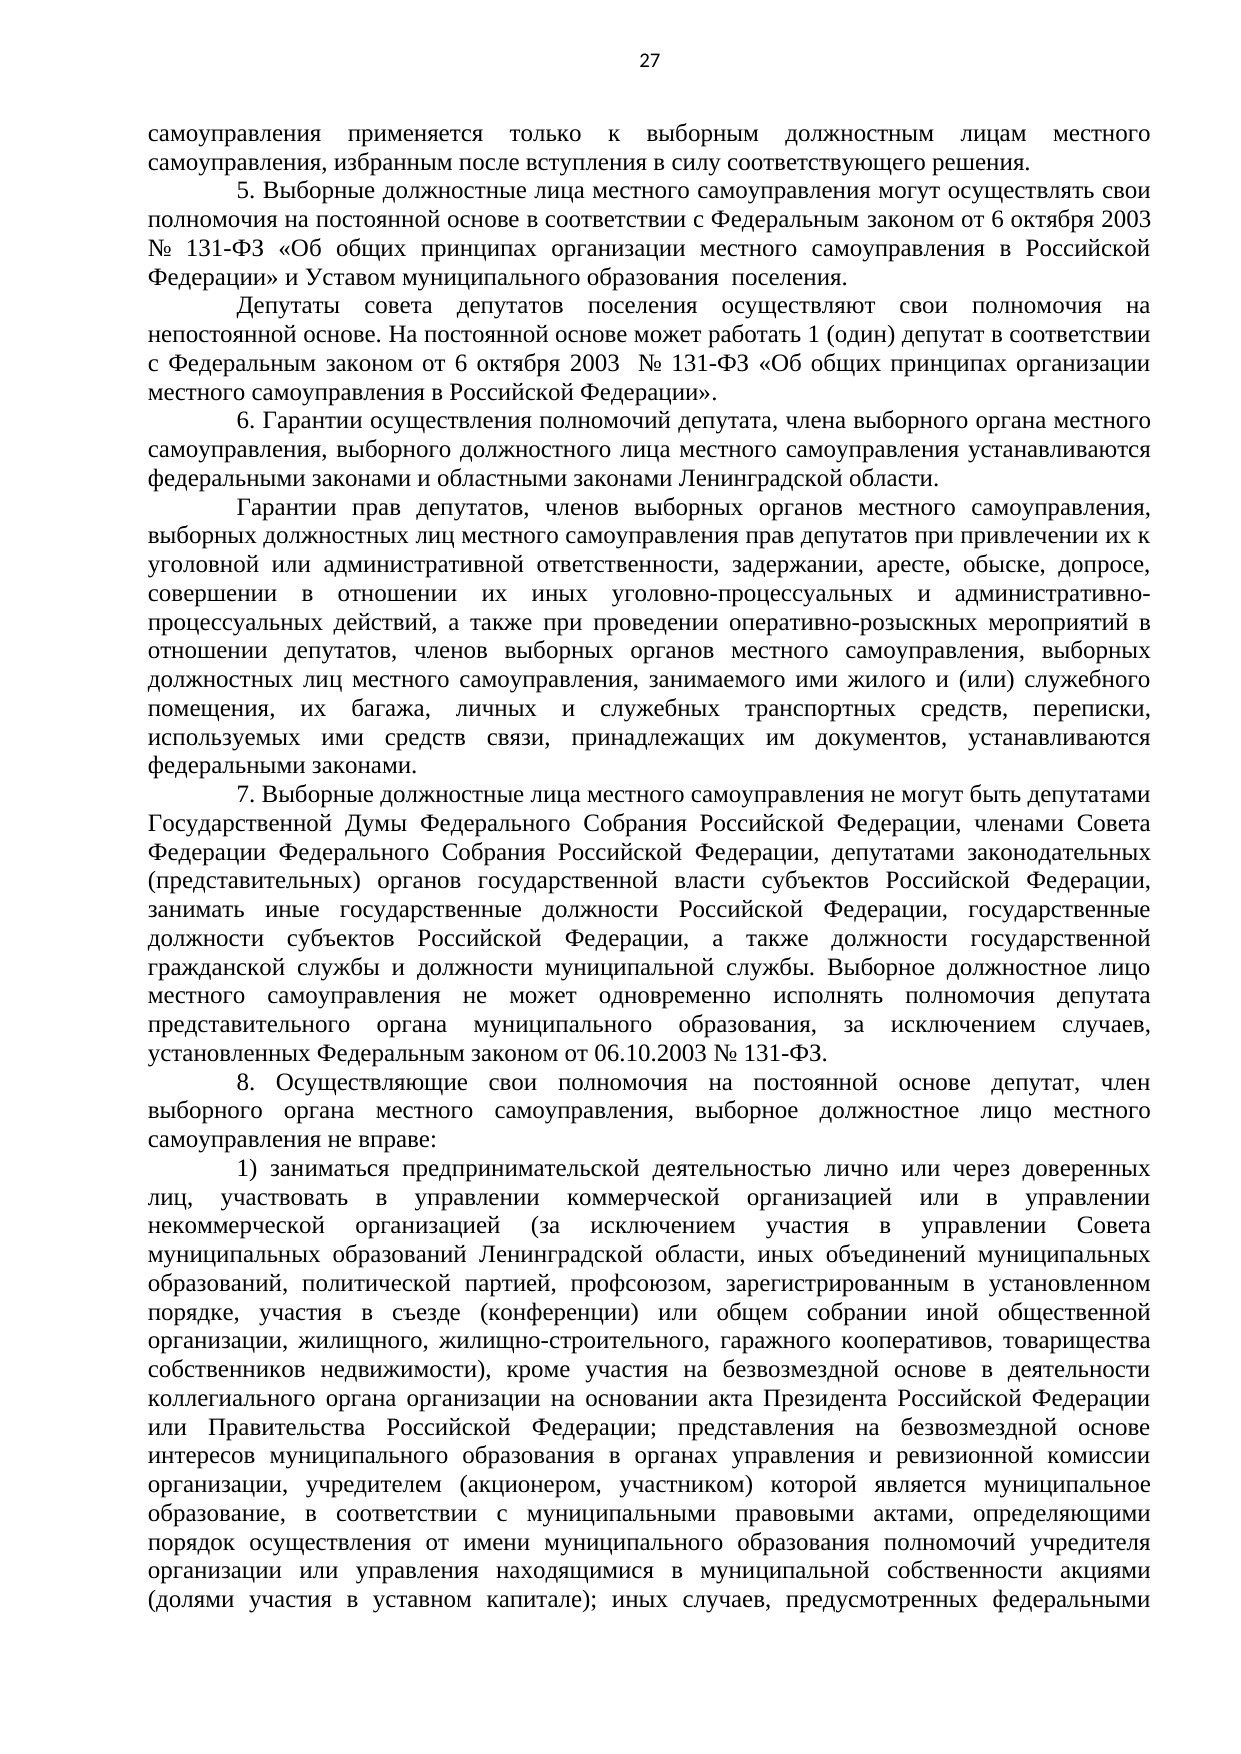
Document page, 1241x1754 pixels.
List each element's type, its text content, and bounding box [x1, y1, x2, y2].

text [148, 118, 1152, 176]
text 8. Осуществляющие свои полномочия на постоянной основе депутат, член выборного органа местного самоуправления, выборное должностное лицо местного самоуправления не вправе: [148, 1067, 1152, 1153]
text 5. Выборные должностные лица местного самоуправления могут осуществлять свои полномочия на постоянной основе в соответствии с Федеральным законом от 6 октября 2003 № 131-ФЗ «Об общих принципах организации местного самоуправления в Российской Федерации» и Уставом муниципального образования поселения. [148, 176, 1152, 291]
text 6. Гарантии осуществления полномочий депутата, члена выборного органа местного самоуправления, выборного должностного лица местного самоуправления устанавливаются федеральными законами и областными законами Ленинградской области. [148, 406, 1152, 492]
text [148, 1153, 1152, 1613]
text Депутаты совета депутатов поселения осуществляют свои полномочия на непостоянной основе. На постоянной основе может работать 1 (один) депутат в соответствии с Федеральным законом от 6 октября 2003 № 131-ФЗ «Об общих принципах организации местного самоуправления в Российской Федерации». [148, 291, 1152, 406]
text Гарантии прав депутатов, членов выборных органов местного самоуправления, выборных должностных лиц местного самоуправления прав депутатов при привлечении их к уголовной или административной ответственности, задержании, аресте, обыске, допросе, совершении в отношении их иных уголовно-процессуальных и административно-процессуальных действий, а также при проведении оперативно-розыскных мероприятий в отношении депутатов, членов выборных органов местного самоуправления, выборных должностных лиц местного самоуправления, занимаемого ими жилого и (или) служебного помещения, их багажа, личных и служебных транспортных средств, переписки, используемых ими средств связи, принадлежащих им документов, устанавливаются федеральными законами. [148, 492, 1152, 779]
text 7. Выборные должностные лица местного самоуправления не могут быть депутатами Государственной Думы Федерального Собрания Российской Федерации, членами Совета Федерации Федерального Собрания Российской Федерации, депутатами законодательных (представительных) органов государственной власти субъектов Российской Федерации, занимать иные государственные должности Российской Федерации, государственные должности субъектов Российской Федерации, а также должности государственной гражданской службы и должности муниципальной службы. Выборное должностное лицо местного самоуправления не может одновременно исполнять полномочия депутата представительного органа муниципального образования, за исключением случаев, установленных Федеральным законом от 06.10.2003 № 131-ФЗ. [148, 779, 1152, 1067]
